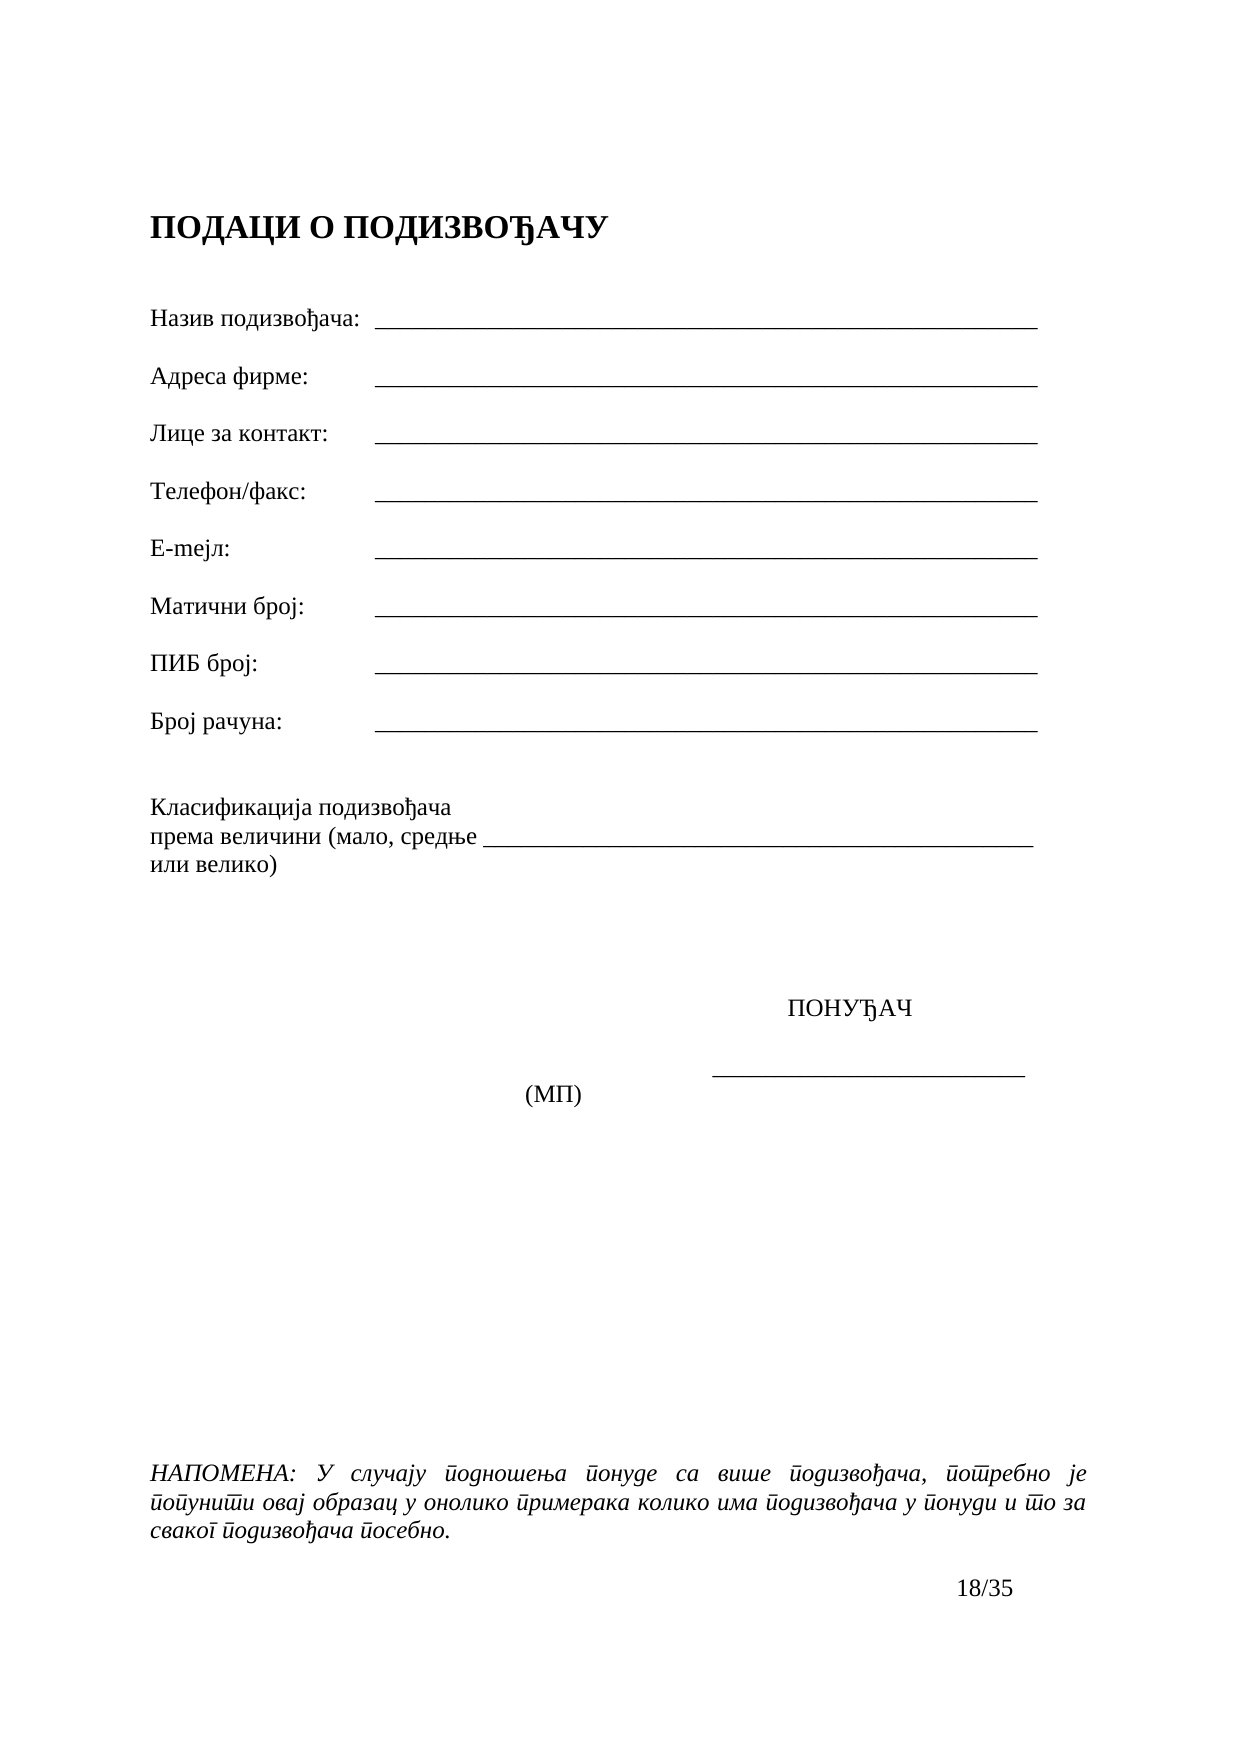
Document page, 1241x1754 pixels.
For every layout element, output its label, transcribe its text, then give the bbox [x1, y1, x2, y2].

text НАПОМЕНА: У случају подношења понуде са више подизвођача, потребно је попунити овај образац у онолико примерака колико има подизвођача у понуди и то за сваког подизвођача посебно. [150, 1458, 1090, 1544]
text Назив подизвођача: _____________________________________________________ [150, 303, 1090, 332]
text Број рачуна: _____________________________________________________ [150, 706, 1090, 734]
text (МП) [525, 1079, 1090, 1108]
text ПОНУЂАЧ [150, 993, 1090, 1022]
text ПОДАЦИ О ПОДИЗВОЂАЧУ [150, 207, 1090, 246]
text Телефон/факс: _____________________________________________________ [150, 476, 1090, 504]
text Класификација подизвођача [150, 792, 1090, 821]
text Матични број: _____________________________________________________ [150, 591, 1090, 619]
text Адреса фирме: _____________________________________________________ [150, 361, 1090, 389]
text Лице за контакт: _____________________________________________________ [150, 418, 1090, 447]
text Е-mејл: _____________________________________________________ [150, 533, 1090, 562]
text _________________________ [150, 1051, 1090, 1079]
text или велико) [150, 849, 1090, 878]
text ПИБ број: _____________________________________________________ [150, 648, 1090, 677]
text 18/35 [150, 1573, 1090, 1602]
text према величини (мало, средње ____________________________________________ [150, 821, 1090, 849]
